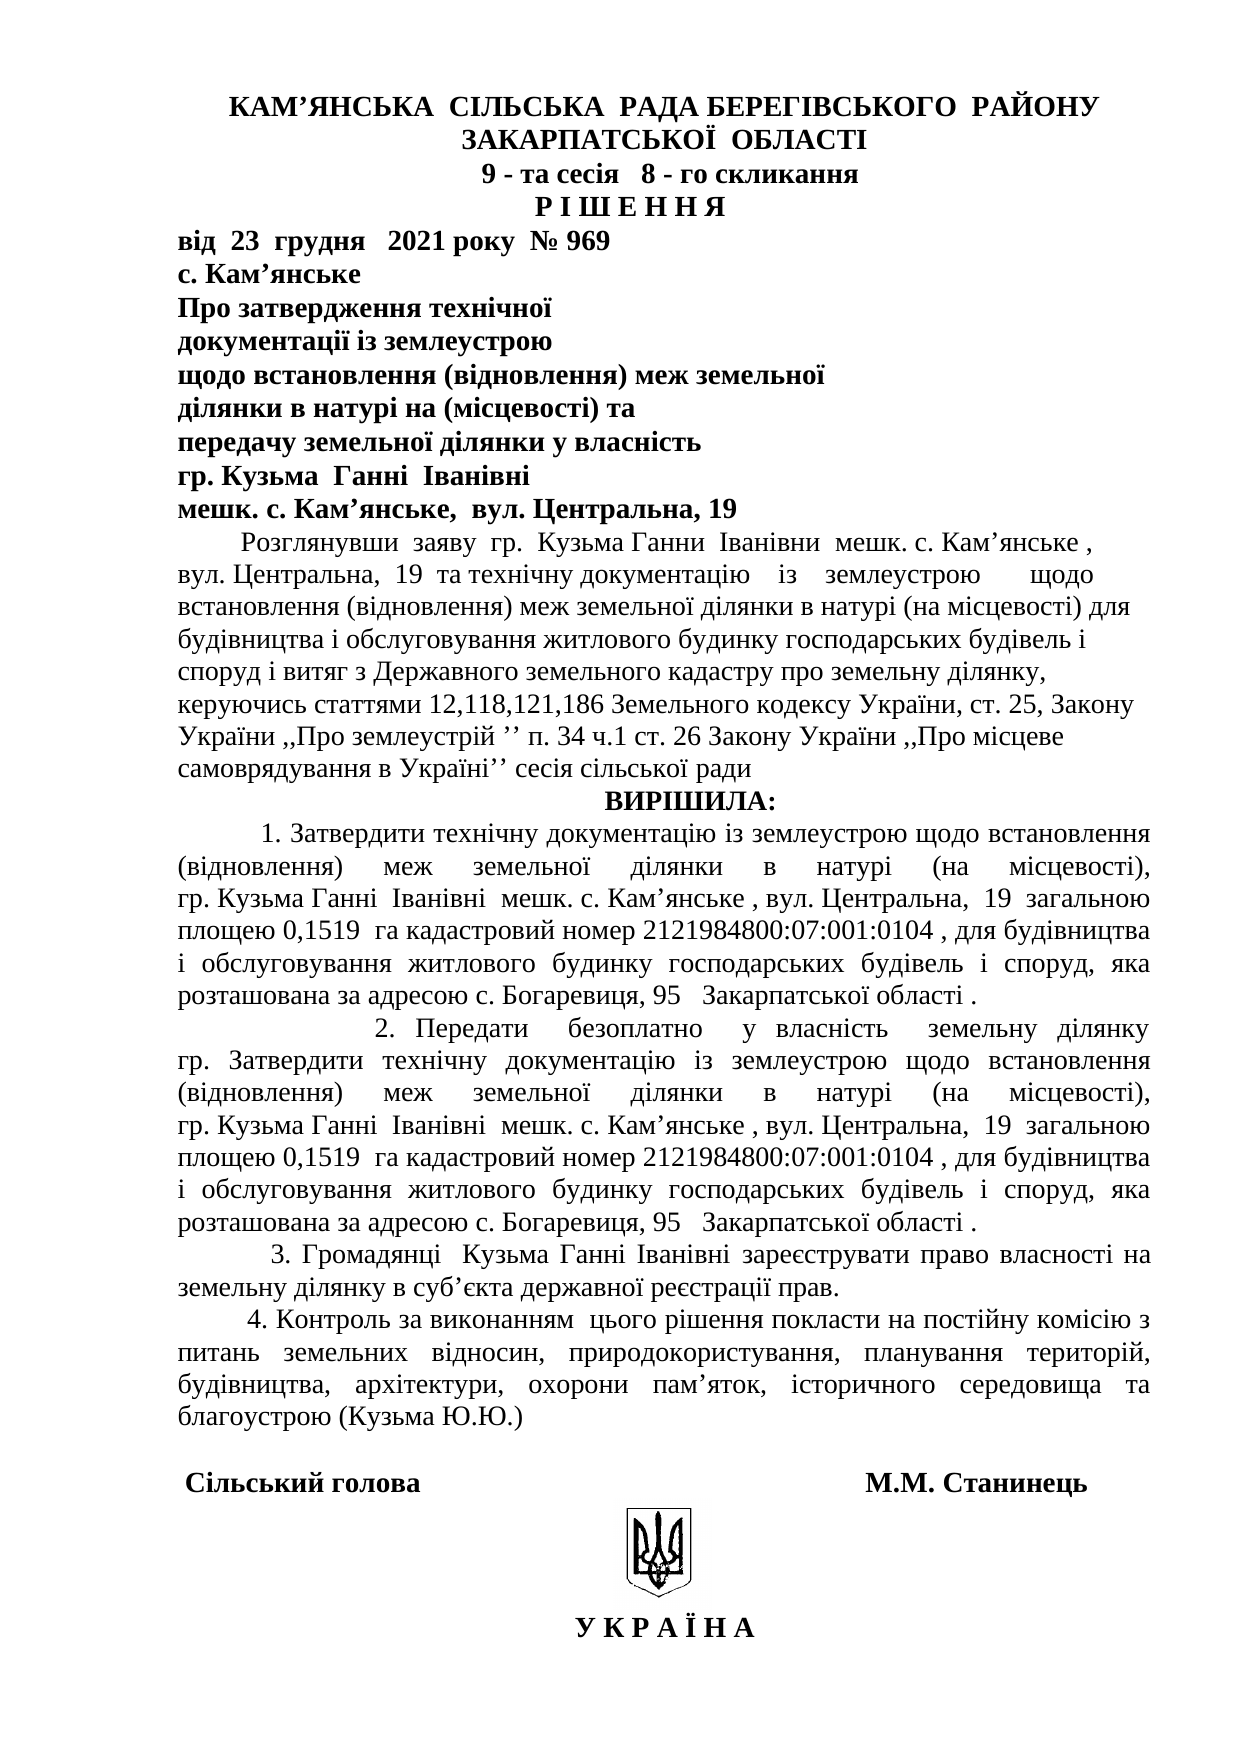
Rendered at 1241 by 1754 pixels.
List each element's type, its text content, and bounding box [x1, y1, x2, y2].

text передачу земельної ділянки у власність [177, 424, 1152, 458]
text 1. Затвердити технічну документацію із землеустрою щодо встановлення (відновлення) меж земельної ділянки в натурі (на місцевості), гр. Кузьма Ганні Іванівні мешк. с. Кам’янське , вул. Центральна, 19 загальною площею 0,1519 га кадастровий номер 2121984800:07:001:0104 , для будівництва і обслуговування житлового будинку господарських будівель і споруд, яка розташована за адресою с. Богаревиця, 95 Закарпатської області . [177, 816, 1152, 1011]
text Розглянувши заяву гр. Кузьма Ганни Іванівни мешк. с. Кам’янське , вул. Центральна, 19 та технічну документацію із землеустрою щодо встановлення (відновлення) меж земельної ділянки в натурі (на місцевості) для будівництва і обслуговування житлового будинку господарських будівель і споруд і витяг з Державного земельного кадастру про земельну ділянку, керуючись статтями 12,118,121,186 Земельного кодексу України, ст. 25, Закону України ,,Про землеустрій ’’ п. 34 ч.1 ст. 26 Закону України ,,Про місцеве самоврядування в Україні’’ сесія сільської ради [177, 525, 1152, 784]
text Про затвердження технічної [177, 290, 1152, 323]
text ВИРІШИЛА: [177, 784, 1152, 816]
picture [613, 1498, 712, 1610]
text 9 - та сесія 8 - го скликання [108, 156, 1152, 189]
text У К Р А Ї Н А [177, 1610, 1152, 1643]
text ділянки в натурі на (місцевості) та [177, 391, 1152, 424]
text щодо встановлення (відновлення) меж земельної [177, 357, 1152, 391]
text 3. Громадянці Кузьма Ганні Іванівні зареєструвати право власності на земельну ділянку в суб’єкта державної реєстрації прав. [177, 1237, 1152, 1302]
text від 23 грудня 2021 року № 969 [177, 223, 1152, 256]
text 4. Контроль за виконанням цього рішення покласти на постійну комісію з питань земельних відносин, природокористування, планування територій, будівництва, архітектури, охорони пам’яток, історичного середовища та благоустрою (Кузьма Ю.Ю.) [177, 1302, 1152, 1432]
text с. Кам’янське [177, 256, 1152, 290]
text гр. Кузьма Ганні Іванівні [177, 458, 1152, 491]
text КАМ’ЯНСЬКА СІЛЬСЬКА РАДА БЕРЕГІВСЬКОГО РАЙОНУ ЗАКАРПАТСЬКОЇ ОБЛАСТІ [177, 89, 1152, 156]
text 2. Передати безоплатно у власність земельну ділянку гр. Затвердити технічну документацію із землеустрою щодо встановлення (відновлення) меж земельної ділянки в натурі (на місцевості), гр. Кузьма Ганні Іванівні мешк. с. Кам’янське , вул. Центральна, 19 загальною площею 0,1519 га кадастровий номер 2121984800:07:001:0104 , для будівництва і обслуговування житлового будинку господарських будівель і споруд, яка розташована за адресою с. Богаревиця, 95 Закарпатської області . [177, 1011, 1152, 1237]
text Сільський голова М.М. Станинець [177, 1465, 1152, 1499]
text Р І Ш Е Н Н Я [108, 189, 1152, 223]
text документації із землеустрою [177, 323, 1152, 357]
text мешк. с. Кам’янське, вул. Центральна, 19 [177, 491, 1152, 525]
